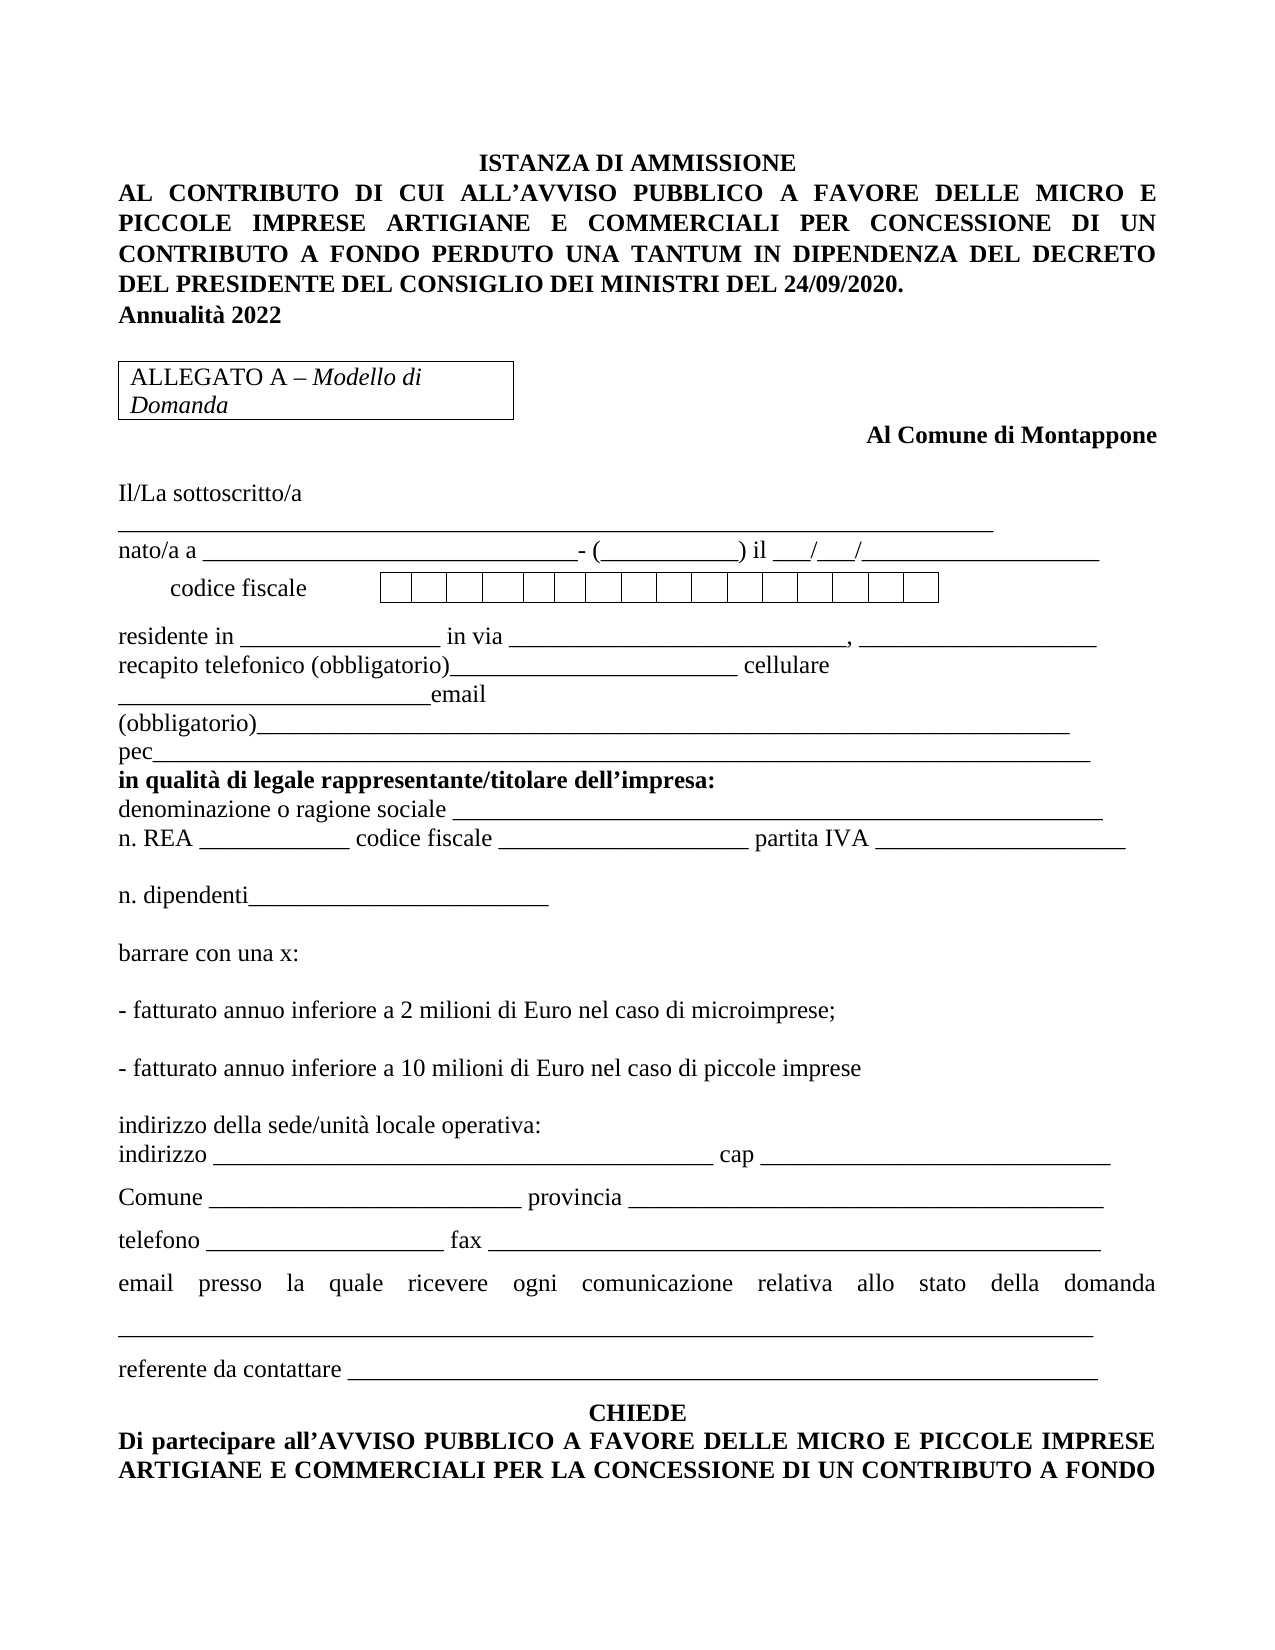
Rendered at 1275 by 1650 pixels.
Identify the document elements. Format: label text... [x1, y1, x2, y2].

table_header [692, 573, 727, 602]
table_header [763, 573, 797, 602]
text - fatturato annuo inferiore a 10 milioni di Euro nel caso di piccole imprese [118, 1053, 1157, 1081]
text residente in ________________ in via ___________________________, ___________________ [118, 621, 1157, 650]
table_header [555, 573, 585, 602]
text denominazione o ragione sociale ____________________________________________________ [118, 794, 1157, 823]
table_header [622, 573, 656, 602]
text - fatturato annuo inferiore a 2 milioni di Euro nel caso di microimprese; [118, 995, 1157, 1024]
text indirizzo ________________________________________ cap ____________________________ [118, 1139, 1157, 1168]
text AL CONTRIBUTO DI CUI ALL’AVVISO PUBBLICO A FAVORE DELLE MICRO E PICCOLE IMPRESE ARTIGIANE E COMMERCIALI PER CONCESSIONE DI UN CONTRIBUTO A FONDO PERDUTO UNA TANTUM IN DIPENDENZA DEL DECRETO DEL PRESIDENTE DEL CONSIGLIO DEI MINISTRI DEL 24/09/2020. [118, 178, 1157, 298]
table_header [483, 573, 523, 602]
table_header [657, 573, 691, 602]
table_header [412, 573, 446, 602]
table_header [524, 573, 554, 602]
text pec___________________________________________________________________________ [118, 736, 1157, 765]
text email presso la quale ricevere ogni comunicazione relativa allo stato della domanda ______________________________________________________________________________ [118, 1268, 1157, 1340]
table_header [798, 573, 832, 602]
text barrare con una x: [118, 938, 1157, 966]
text Annualità 2022 [118, 300, 1157, 328]
text nato/a a ______________________________- (___________) il ___/___/___________________ [118, 535, 1157, 564]
text Al Comune di Montappone [118, 420, 1157, 449]
table_header [381, 573, 411, 602]
table_header [447, 573, 482, 602]
table_header [728, 573, 762, 602]
table_header [869, 573, 903, 602]
text Il/La sottoscritto/a ______________________________________________________________________ [118, 478, 1157, 535]
text indirizzo della sede/unità locale operativa: [118, 1110, 1157, 1139]
table_header [833, 573, 868, 602]
text ISTANZA DI AMMISSIONE [118, 148, 1157, 176]
table_header codice fiscale [159, 572, 380, 602]
text recapito telefonico (obbligatorio)_______________________ cellulare _________________________email (obbligatorio)_________________________________________________________________ [118, 650, 1157, 736]
text in qualità di legale rappresentante/titolare dell’impresa: [118, 765, 1157, 794]
text referente da contattare ____________________________________________________________ [118, 1354, 1157, 1383]
text telefono ___________________ fax _________________________________________________ [118, 1225, 1157, 1254]
text CHIEDE [118, 1398, 1157, 1426]
text n. dipendenti________________________ [118, 880, 1157, 909]
table_header [904, 573, 938, 602]
text n. REA ____________ codice fiscale ____________________ partita IVA ____________________ [118, 823, 1157, 851]
table_header ALLEGATO A – Modello di Domanda [119, 362, 513, 419]
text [118, 1426, 1157, 1484]
table_header [586, 573, 621, 602]
text Comune _________________________ provincia ______________________________________ [118, 1182, 1157, 1211]
